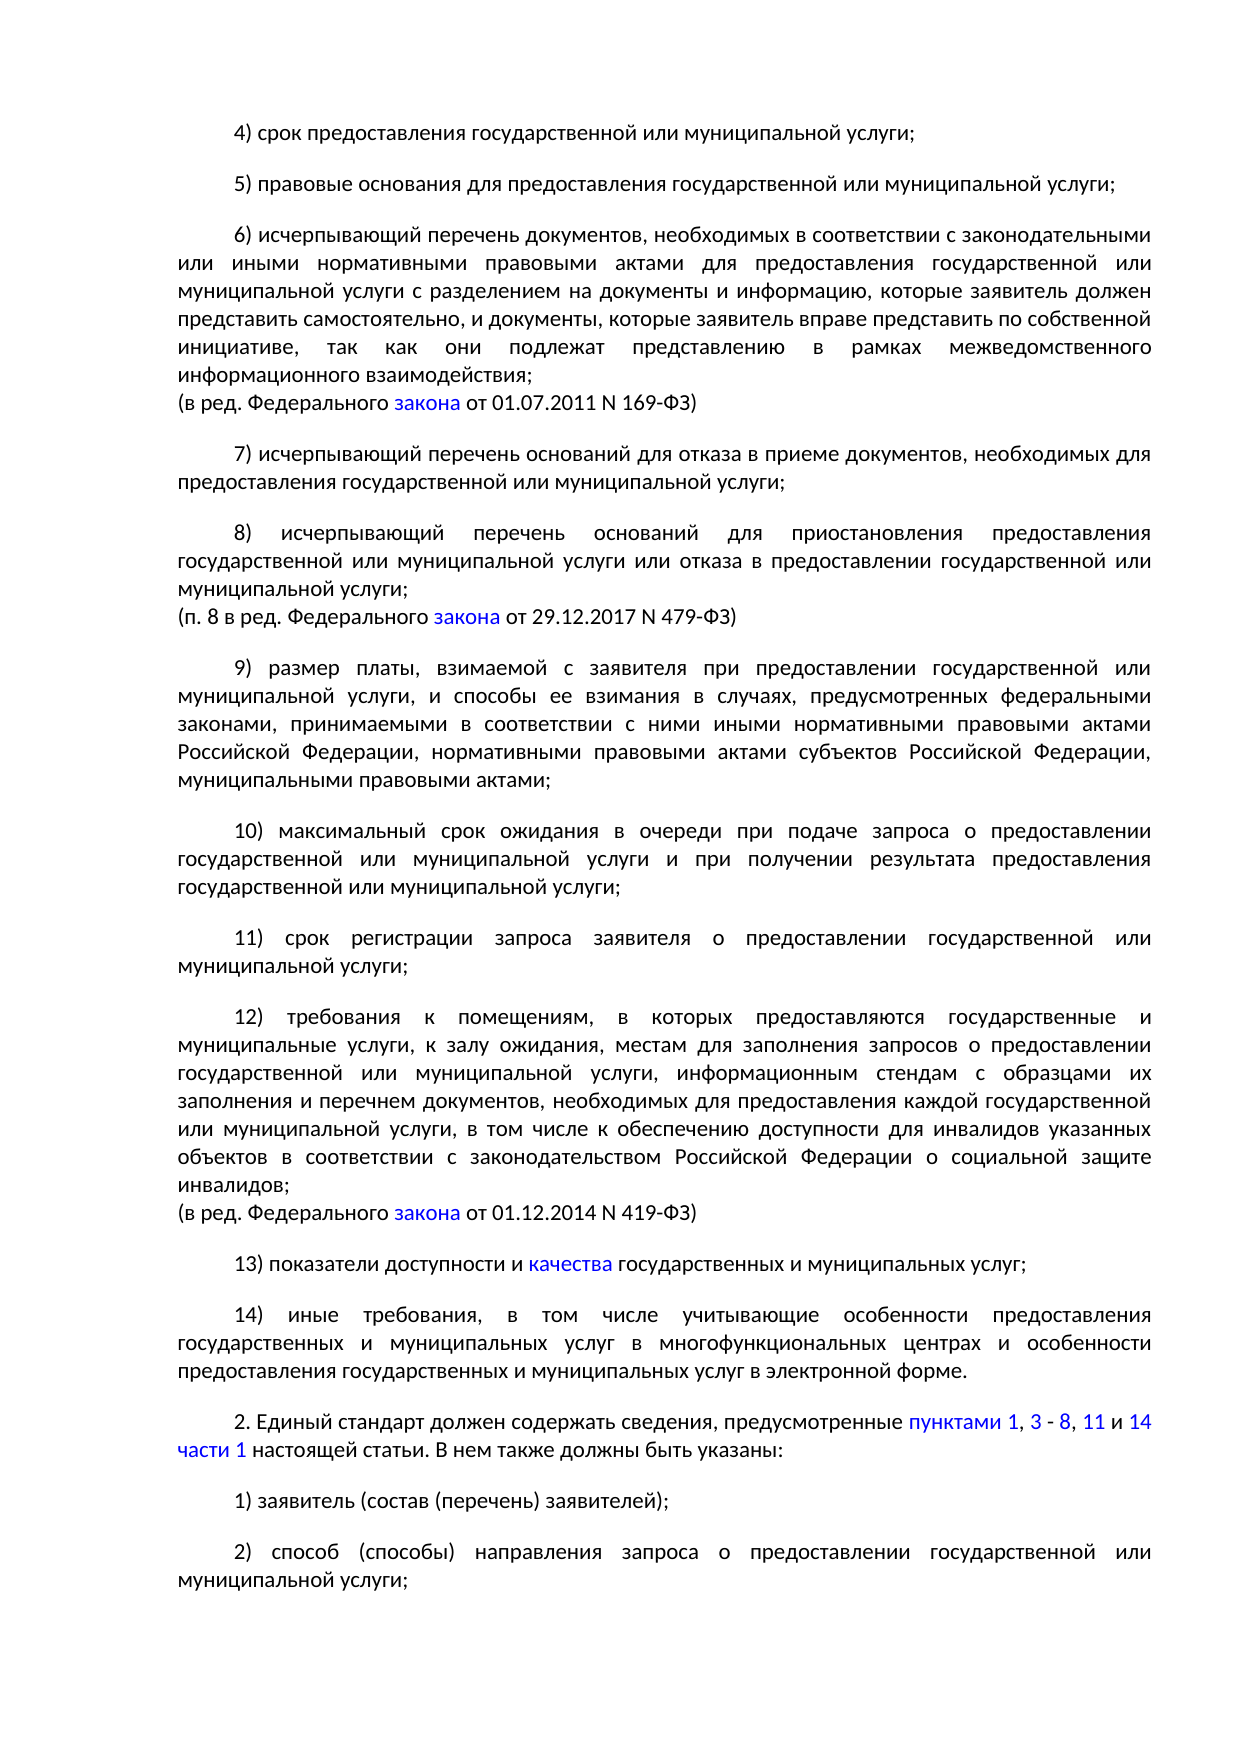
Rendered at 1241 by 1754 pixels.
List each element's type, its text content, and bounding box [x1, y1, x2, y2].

text 10) максимальный срок ожидания в очереди при подаче запроса о предоставлении государственной или муниципальной услуги и при получении результата предоставления государственной или муниципальной услуги; [177, 816, 1152, 900]
text 11) срок регистрации запроса заявителя о предоставлении государственной или муниципальной услуги; [177, 923, 1152, 979]
text 1) заявитель (состав (перечень) заявителей); [177, 1486, 1152, 1514]
text 5) правовые основания для предоставления государственной или муниципальной услуги; [177, 169, 1152, 197]
text (в ред. Федерального закона от 01.07.2011 N 169-ФЗ) [177, 388, 1152, 416]
text 12) требования к помещениям, в которых предоставляются государственные и муниципальные услуги, к залу ожидания, местам для заполнения запросов о предоставлении государственной или муниципальной услуги, информационным стендам с образцами их заполнения и перечнем документов, необходимых для предоставления каждой государственной или муниципальной услуги, в том числе к обеспечению доступности для инвалидов указанных объектов в соответствии с законодательством Российской Федерации о социальной защите инвалидов; [177, 1002, 1152, 1198]
text 2. Единый стандарт должен содержать сведения, предусмотренные пунктами 1, 3 - 8, 11 и 14 части 1 настоящей статьи. В нем также должны быть указаны: [177, 1407, 1152, 1463]
text 13) показатели доступности и качества государственных и муниципальных услуг; [177, 1249, 1152, 1277]
text 2) способ (способы) направления запроса о предоставлении государственной или муниципальной услуги; [177, 1537, 1152, 1593]
text 9) размер платы, взимаемой с заявителя при предоставлении государственной или муниципальной услуги, и способы ее взимания в случаях, предусмотренных федеральными законами, принимаемыми в соответствии с ними иными нормативными правовыми актами Российской Федерации, нормативными правовыми актами субъектов Российской Федерации, муниципальными правовыми актами; [177, 653, 1152, 793]
text 7) исчерпывающий перечень оснований для отказа в приеме документов, необходимых для предоставления государственной или муниципальной услуги; [177, 439, 1152, 495]
text 14) иные требования, в том числе учитывающие особенности предоставления государственных и муниципальных услуг в многофункциональных центрах и особенности предоставления государственных и муниципальных услуг в электронной форме. [177, 1300, 1152, 1384]
text (в ред. Федерального закона от 01.12.2014 N 419-ФЗ) [177, 1198, 1152, 1226]
text (п. 8 в ред. Федерального закона от 29.12.2017 N 479-ФЗ) [177, 602, 1152, 630]
text 6) исчерпывающий перечень документов, необходимых в соответствии с законодательными или иными нормативными правовыми актами для предоставления государственной или муниципальной услуги с разделением на документы и информацию, которые заявитель должен представить самостоятельно, и документы, которые заявитель вправе представить по собственной инициативе, так как они подлежат представлению в рамках межведомственного информационного взаимодействия; [177, 220, 1152, 388]
text 8) исчерпывающий перечень оснований для приостановления предоставления государственной или муниципальной услуги или отказа в предоставлении государственной или муниципальной услуги; [177, 518, 1152, 602]
text 4) срок предоставления государственной или муниципальной услуги; [177, 118, 1152, 146]
